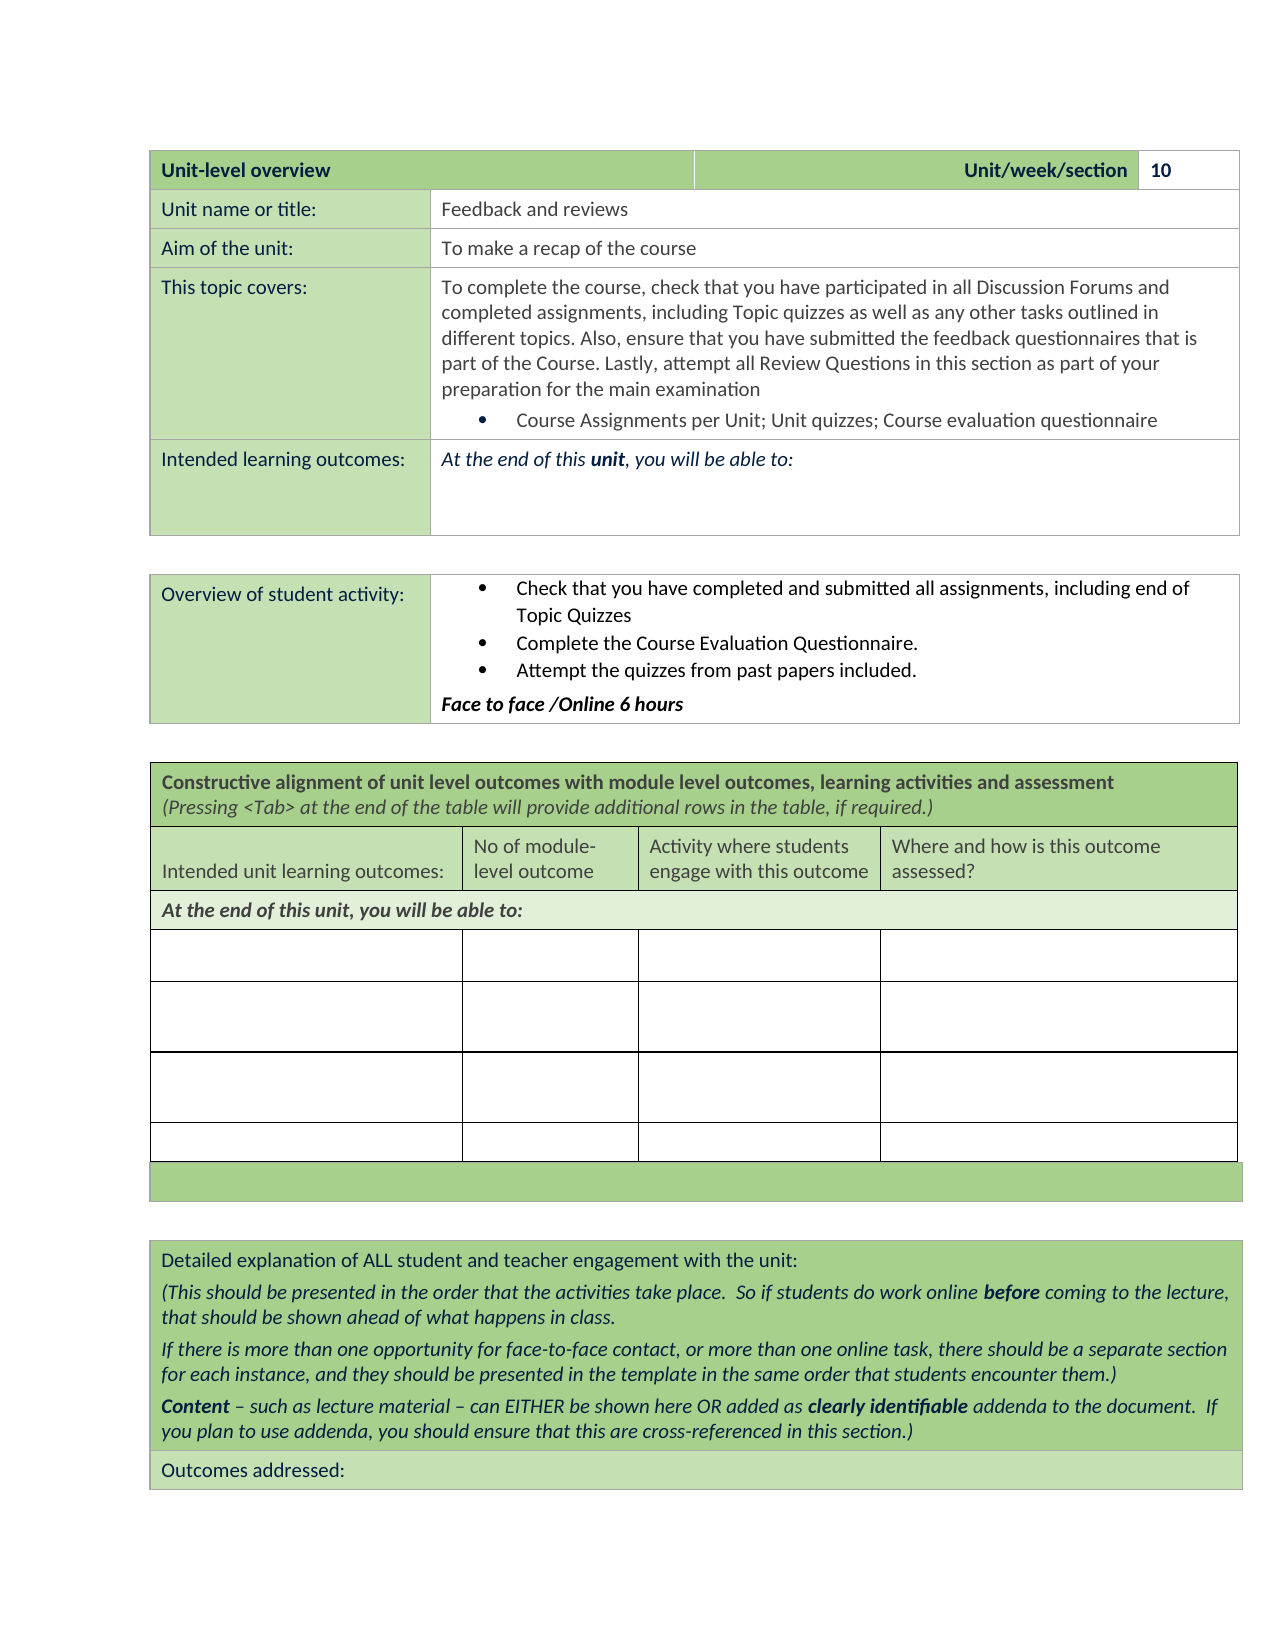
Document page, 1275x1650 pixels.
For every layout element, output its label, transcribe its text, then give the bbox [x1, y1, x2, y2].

table_cell [639, 930, 880, 981]
table_cell Feedback and reviews [431, 190, 1239, 228]
table_header Overview of student activity: [151, 575, 430, 723]
table_header Check that you have completed and submitted all assignments, including end of Topic Quizzes Complete the Course Evaluation Questionnaire. Attempt the quizzes from past papers included. Face to face /Online 6 hours [431, 575, 1239, 723]
table_cell [151, 930, 462, 981]
table_cell Intended unit learning outcomes: [151, 827, 462, 890]
table_cell Unit name or title: [151, 190, 430, 228]
table_cell [881, 982, 1237, 1051]
table_cell [639, 1123, 880, 1161]
table_cell [881, 1053, 1237, 1122]
table_cell [639, 1053, 880, 1122]
table_header Detailed explanation of ALL student and teacher engagement with the unit: (This should be presented in the order that the activities take place. So if students do work online before coming to the lecture, that should be shown ahead of what happens in class. If there is more than one opportunity for face-to-face contact, or more than one online task, there should be a separate section for each instance, and they should be presented in the template in the same order that students encounter them.) Content – such as lecture material – can EITHER be shown here OR added as clearly identifiable addenda to the document. If you plan to use addenda, you should ensure that this are cross-referenced in this section.) [151, 1241, 1242, 1450]
table_cell No of module-level outcome [463, 827, 638, 890]
table_cell At the end of this unit, you will be able to: [431, 440, 1239, 535]
table_cell [881, 1123, 1237, 1161]
table_cell [881, 930, 1237, 981]
table_cell This topic covers: [151, 268, 430, 439]
table_cell [463, 1053, 638, 1122]
table_header [151, 1163, 1242, 1201]
table_cell [463, 1123, 638, 1161]
table_cell Aim of the unit: [151, 229, 430, 267]
table_cell [639, 982, 880, 1051]
table_cell Activity where students engage with this outcome [639, 827, 880, 890]
table_cell At the end of this unit, you will be able to: [151, 891, 1237, 929]
table_cell Where and how is this outcome assessed? [881, 827, 1237, 890]
table_cell [463, 930, 638, 981]
table_header 10 [1139, 151, 1239, 189]
table_cell [151, 982, 462, 1051]
table_cell [463, 982, 638, 1051]
table_cell [151, 1053, 462, 1122]
table_header Unit-level overview [151, 151, 694, 189]
table_cell Outcomes addressed: [151, 1451, 1242, 1489]
table_header Unit/week/section [695, 151, 1138, 189]
table_cell Intended learning outcomes: [151, 440, 430, 535]
table_cell To complete the course, check that you have participated in all Discussion Forums and completed assignments, including Topic quizzes as well as any other tasks outlined in different topics. Also, ensure that you have submitted the feedback questionnaires that is part of the Course. Lastly, attempt all Review Questions in this section as part of your preparation for the main examination Course Assignments per Unit; Unit quizzes; Course evaluation questionnaire [431, 268, 1239, 439]
table_header Constructive alignment of unit level outcomes with module level outcomes, learning activities and assessment (Pressing <Tab> at the end of the table will provide additional rows in the table, if required.) [151, 763, 1237, 826]
table_cell [151, 1123, 462, 1161]
table_cell To make a recap of the course [431, 229, 1239, 267]
